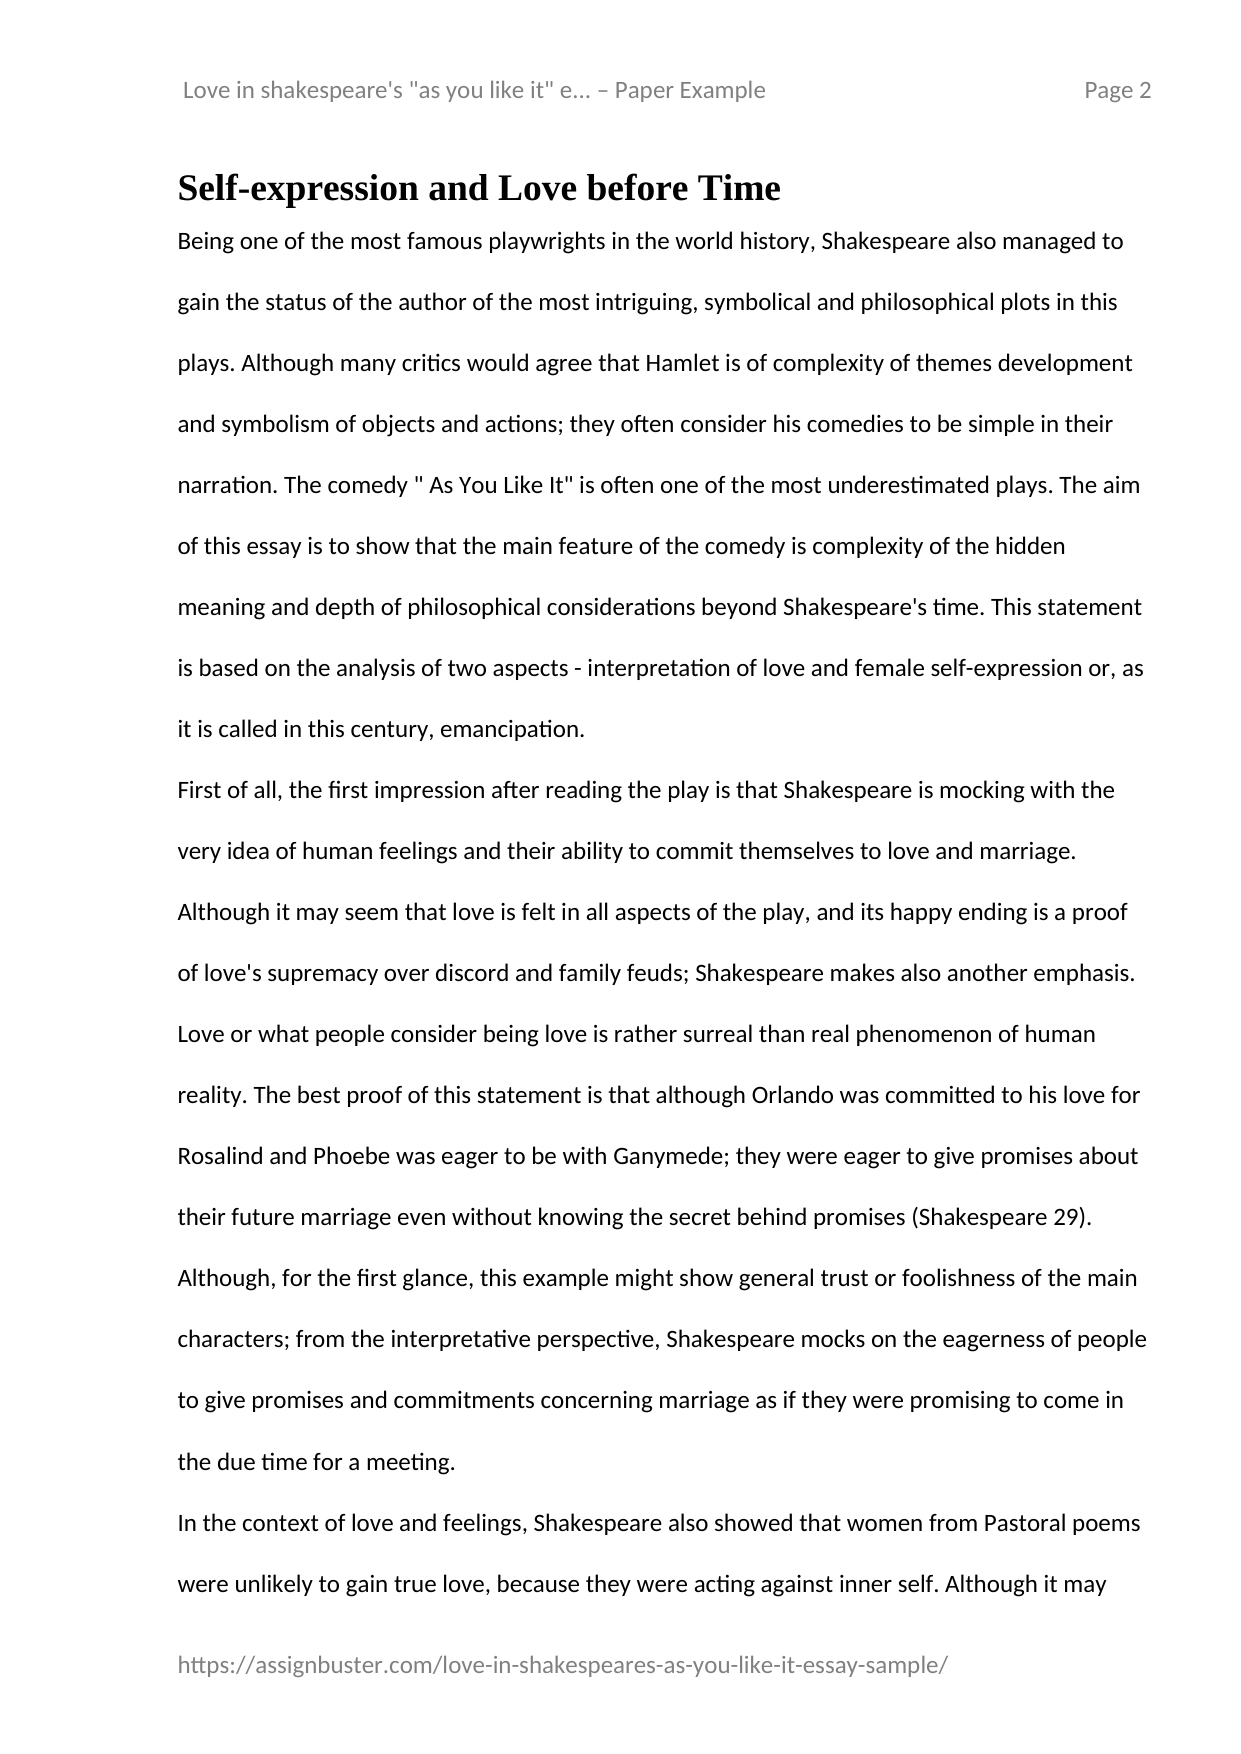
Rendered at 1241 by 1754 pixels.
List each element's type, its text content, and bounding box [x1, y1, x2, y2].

subtitle Self-expression and Love before Time [177, 166, 1152, 209]
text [177, 225, 1152, 1598]
